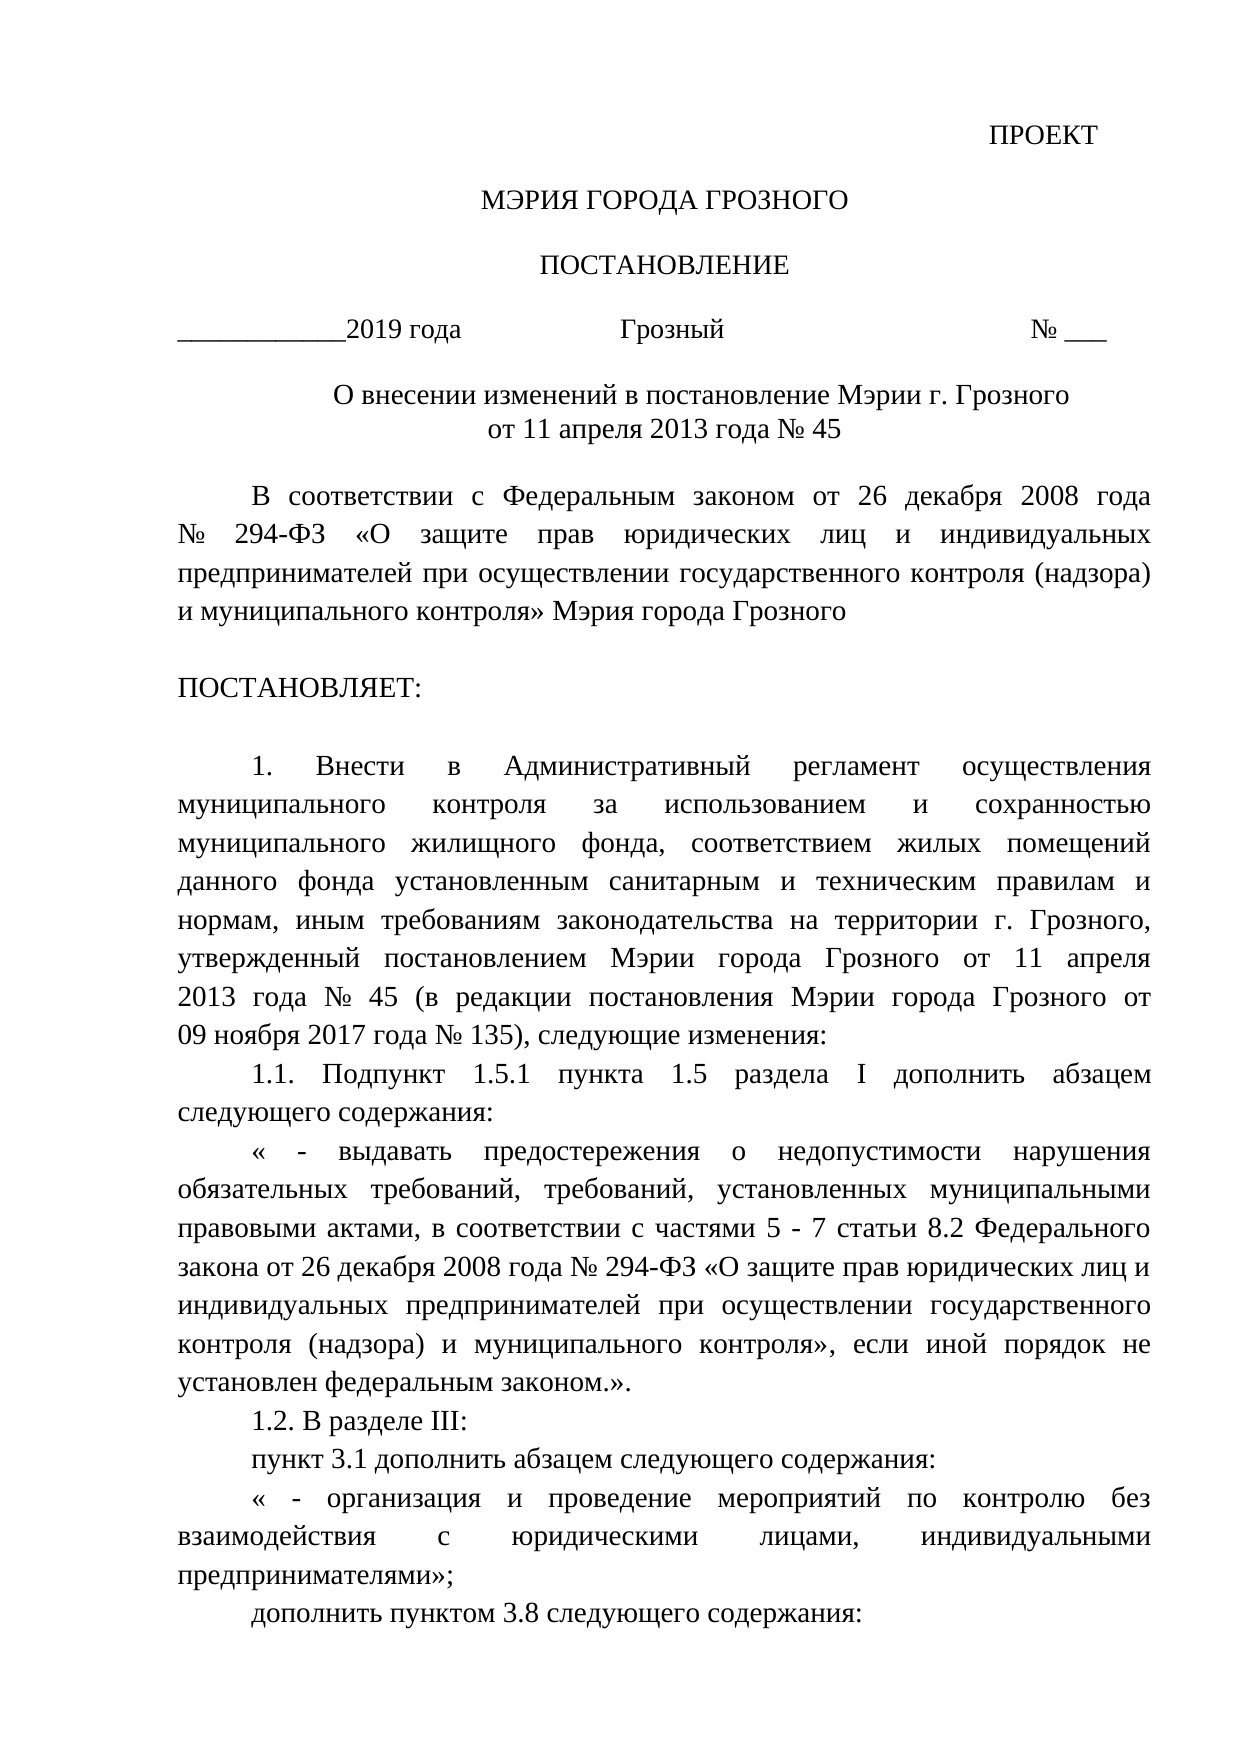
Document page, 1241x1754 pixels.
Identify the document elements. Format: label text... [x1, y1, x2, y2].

text МЭРИЯ ГОРОДА ГРОЗНОГО [177, 183, 1152, 215]
text ПОСТАНОВЛЕНИЕ [177, 248, 1152, 280]
text пункт 3.1 дополнить абзацем следующего содержания: [177, 1441, 1152, 1475]
text 1. Внести в Административный регламент осуществления муниципального контроля за использованием и сохранностью муниципального жилищного фонда, соответствием жилых помещений данного фонда установленным санитарным и техническим правилам и нормам, иным требованиям законодательства на территории г. Грозного, утвержденный постановлением Мэрии города Грозного от 11 апреля 2013 года № 45 (в редакции постановления Мэрии города Грозного от 09 ноября 2017 года № 135), следующие изменения: [177, 748, 1152, 1051]
text ____________2019 года Грозный № ___ [177, 312, 1152, 345]
text « - организация и проведение мероприятий по контролю без взаимодействия с юридическими лицами, индивидуальными предпринимателями»; [177, 1480, 1152, 1591]
text ПОСТАНОВЛЯЕТ: [177, 671, 1152, 704]
text 1.1. Подпункт 1.5.1 пункта 1.5 раздела I дополнить абзацем следующего содержания: [177, 1056, 1152, 1128]
text « - выдавать предостережения о недопустимости нарушения обязательных требований, требований, установленных муниципальными правовыми актами, в соответствии с частями 5 - 7 статьи 8.2 Федерального закона от 26 декабря 2008 года № 294-ФЗ «О защите прав юридических лиц и индивидуальных предпринимателей при осуществлении государственного контроля (надзора) и муниципального контроля», если иной порядок не установлен федеральным законом.». [177, 1133, 1152, 1398]
text О внесении изменений в постановление Мэрии г. Грозного [177, 377, 1152, 411]
text В соответствии с Федеральным законом от 26 декабря 2008 года № 294-ФЗ «О защите прав юридических лиц и индивидуальных предпринимателей при осуществлении государственного контроля (надзора) и муниципального контроля» Мэрия города Грозного [177, 478, 1152, 627]
text 1.2. В разделе III: [177, 1403, 1152, 1436]
text от 11 апреля 2013 года № 45 [177, 411, 1152, 444]
text дополнить пунктом 3.8 следующего содержания: [177, 1596, 1152, 1629]
text ПРОЕКТ [988, 118, 1152, 151]
